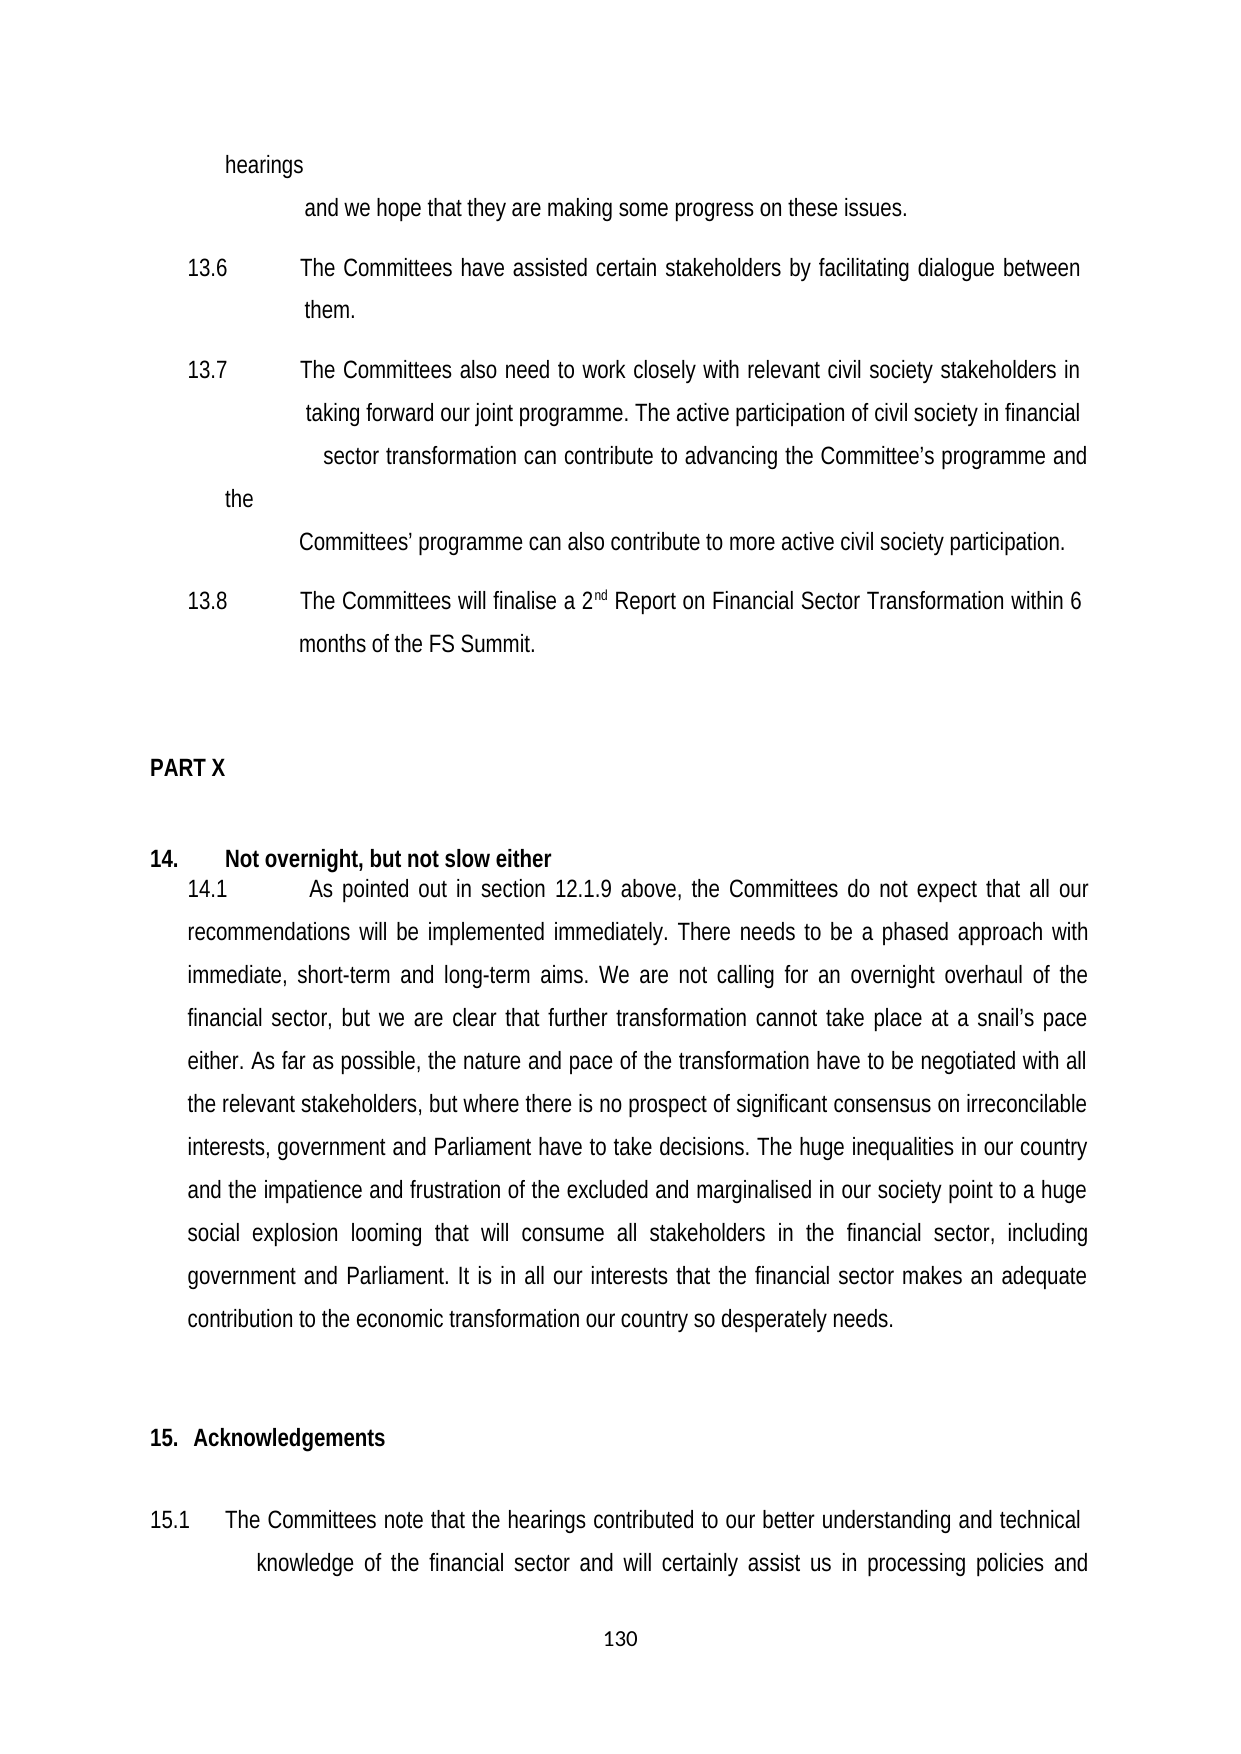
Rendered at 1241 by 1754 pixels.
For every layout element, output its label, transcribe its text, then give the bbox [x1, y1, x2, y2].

list The Committees have assisted certain stakeholders by facilitating dialogue between them. [187, 252, 1090, 324]
list The Committees will finalise a 2nd Report on Financial Sector Transformation within 6 months of the FS Summit. [187, 586, 1090, 658]
list The Committees also need to work closely with relevant civil society stakeholders in taking forward our joint programme. The active participation of civil society in financial sector transformation can contribute to advancing the Committee’s programme and the Committees’ programme can also contribute to more active civil society participation. [187, 355, 1090, 555]
subtitle PART X [150, 753, 1090, 782]
subtitle 14. Not overnight, but not slow either [150, 843, 1090, 872]
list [187, 150, 1090, 222]
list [150, 1505, 1090, 1576]
text 14.1 As pointed out in section 12.1.9 above, the Committees do not expect that all our recommendations will be implemented immediately. There needs to be a phased approach with immediate, short-term and long-term aims. We are not calling for an overnight overhaul of the financial sector, but we are clear that further transformation cannot take place at a snail’s pace either. As far as possible, the nature and pace of the transformation have to be negotiated with all the relevant stakeholders, but where there is no prospect of significant consensus on irreconcilable interests, government and Parliament have to take decisions. The huge inequalities in our country and the impatience and frustration of the excluded and marginalised in our society point to a huge social explosion looming that will consume all stakeholders in the financial sector, including government and Parliament. It is in all our interests that the financial sector makes an adequate contribution to the economic transformation our country so desperately needs. [187, 874, 1090, 1332]
subtitle 15. Acknowledgements [150, 1423, 1090, 1451]
